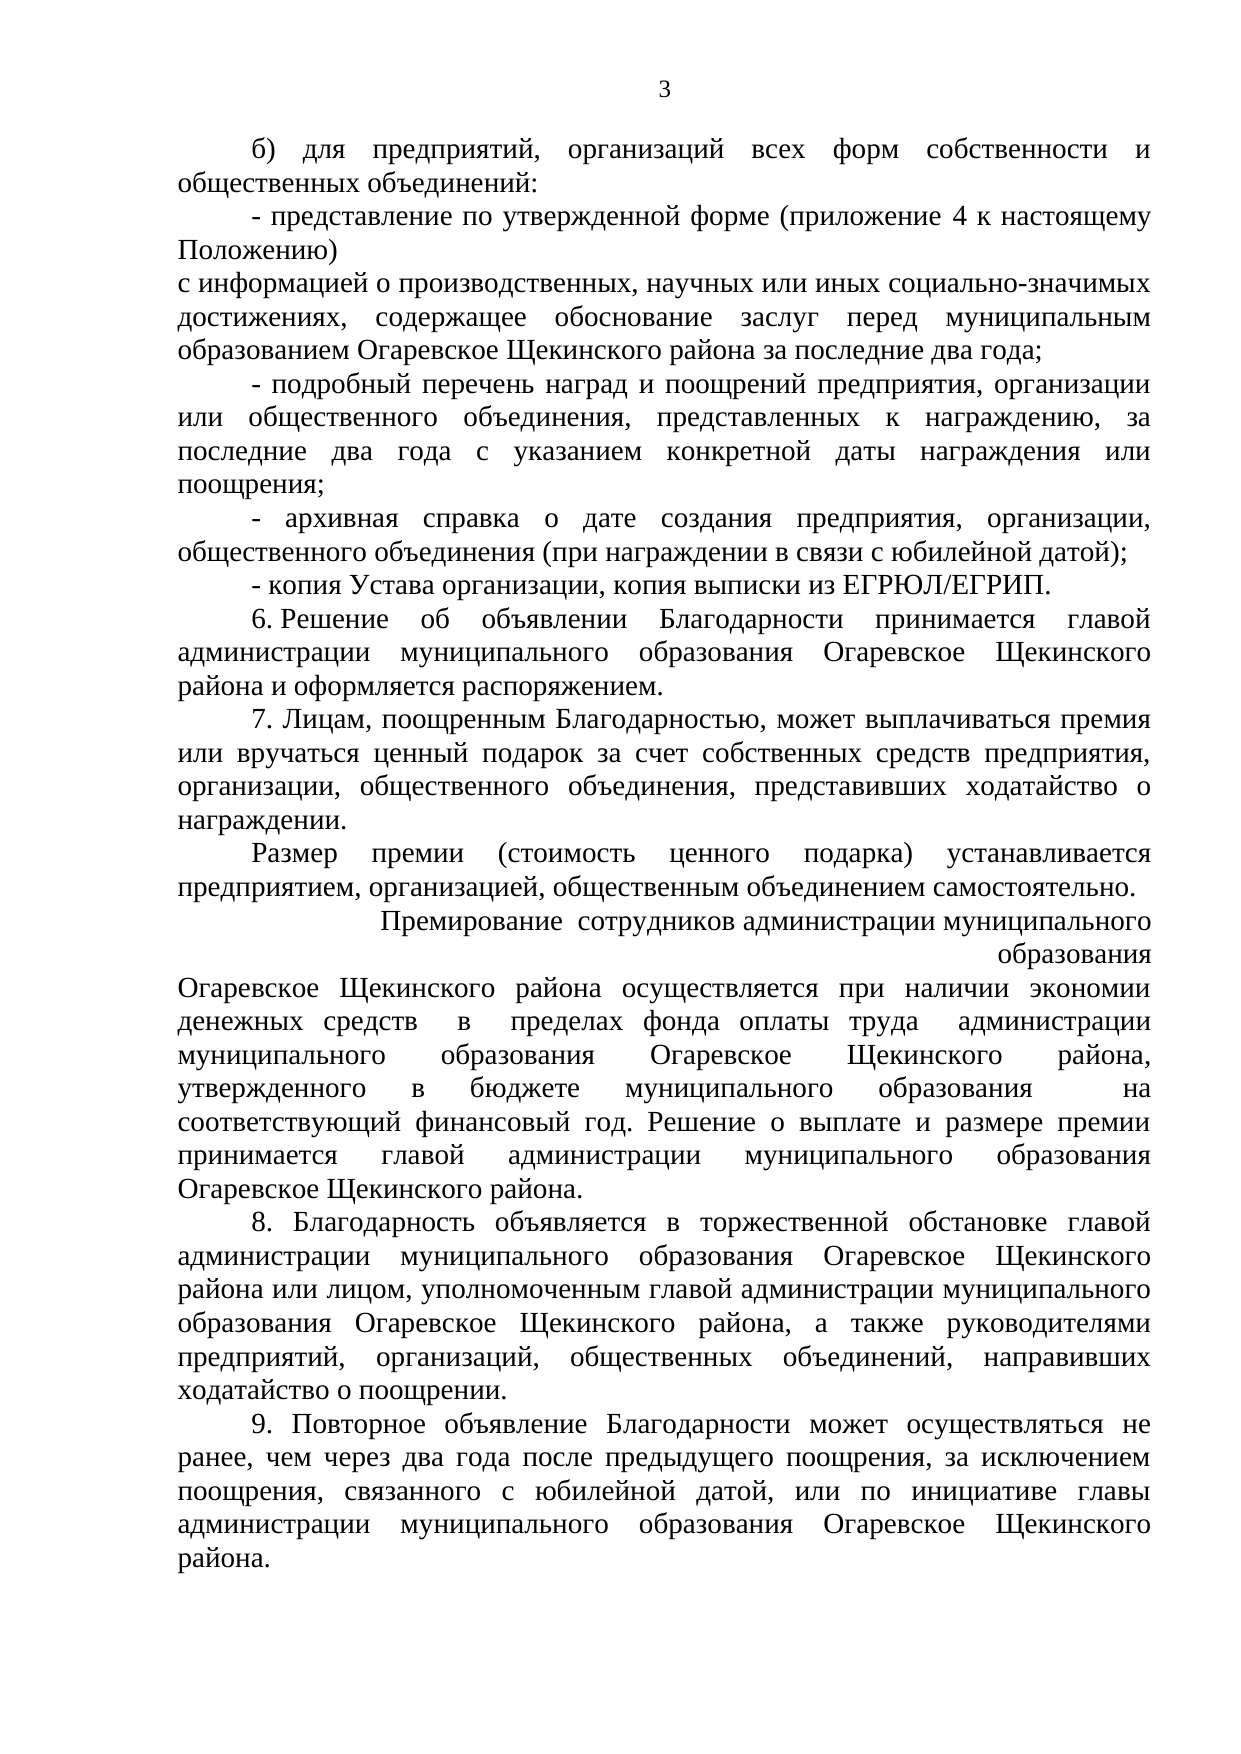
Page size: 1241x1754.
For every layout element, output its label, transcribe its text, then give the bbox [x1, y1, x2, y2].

text 8. Благодарность объявляется в торжественной обстановке главой администрации муниципального образования Огаревское Щекинского района или лицом, уполномоченным главой администрации муниципального образования Огаревское Щекинского района, а также руководителями предприятий, организаций, общественных объединений, направивших ходатайство о поощрении. [177, 1204, 1152, 1406]
text с информацией о производственных, научных или иных социально-значимых достижениях, содержащее обоснование заслуг перед муниципальным образованием Огаревское Щекинского района за последние два года; [177, 265, 1152, 366]
text б) для предприятий, организаций всех форм собственности и общественных объединений: [177, 131, 1152, 198]
text - копия Устава организации, копия выписки из ЕГРЮЛ/ЕГРИП. [177, 567, 1152, 601]
text 7. Лицам, поощренным Благодарностью, может выплачиваться премия или вручаться ценный подарок за счет собственных средств предприятия, организации, общественного объединения, представивших ходатайство о награждении. [177, 701, 1152, 836]
text - представление по утвержденной форме (приложение 4 к настоящему Положению) [177, 198, 1152, 265]
text 9. Повторное объявление Благодарности может осуществляться не ранее, чем через два года после предыдущего поощрения, за исключением поощрения, связанного с юбилейной датой, или по инициативе главы администрации муниципального образования Огаревское Щекинского района. [177, 1406, 1152, 1573]
text Огаревское Щекинского района осуществляется при наличии экономии денежных средств в пределах фонда оплаты труда администрации муниципального образования Огаревское Щекинского района, утвержденного в бюджете муниципального образования на соответствующий финансовый год. Решение о выплате и размере премии принимается главой администрации муниципального образования Огаревское Щекинского района. [177, 970, 1152, 1204]
text Размер премии (стоимость ценного подарка) устанавливается предприятием, организацией, общественным объединением самостоятельно. [177, 836, 1152, 903]
text 6. Решение об объявлении Благодарности принимается главой администрации муниципального образования Огаревское Щекинского района и оформляется распоряжением. [177, 601, 1152, 701]
text - подробный перечень наград и поощрений предприятия, организации или общественного объединения, представленных к награждению, за последние два года с указанием конкретной даты награждения или поощрения; [177, 366, 1152, 500]
text - архивная справка о дате создания предприятия, организации, общественного объединения (при награждении в связи с юбилейной датой); [177, 500, 1152, 567]
text Премирование сотрудников администрации муниципального образования [177, 903, 1152, 970]
